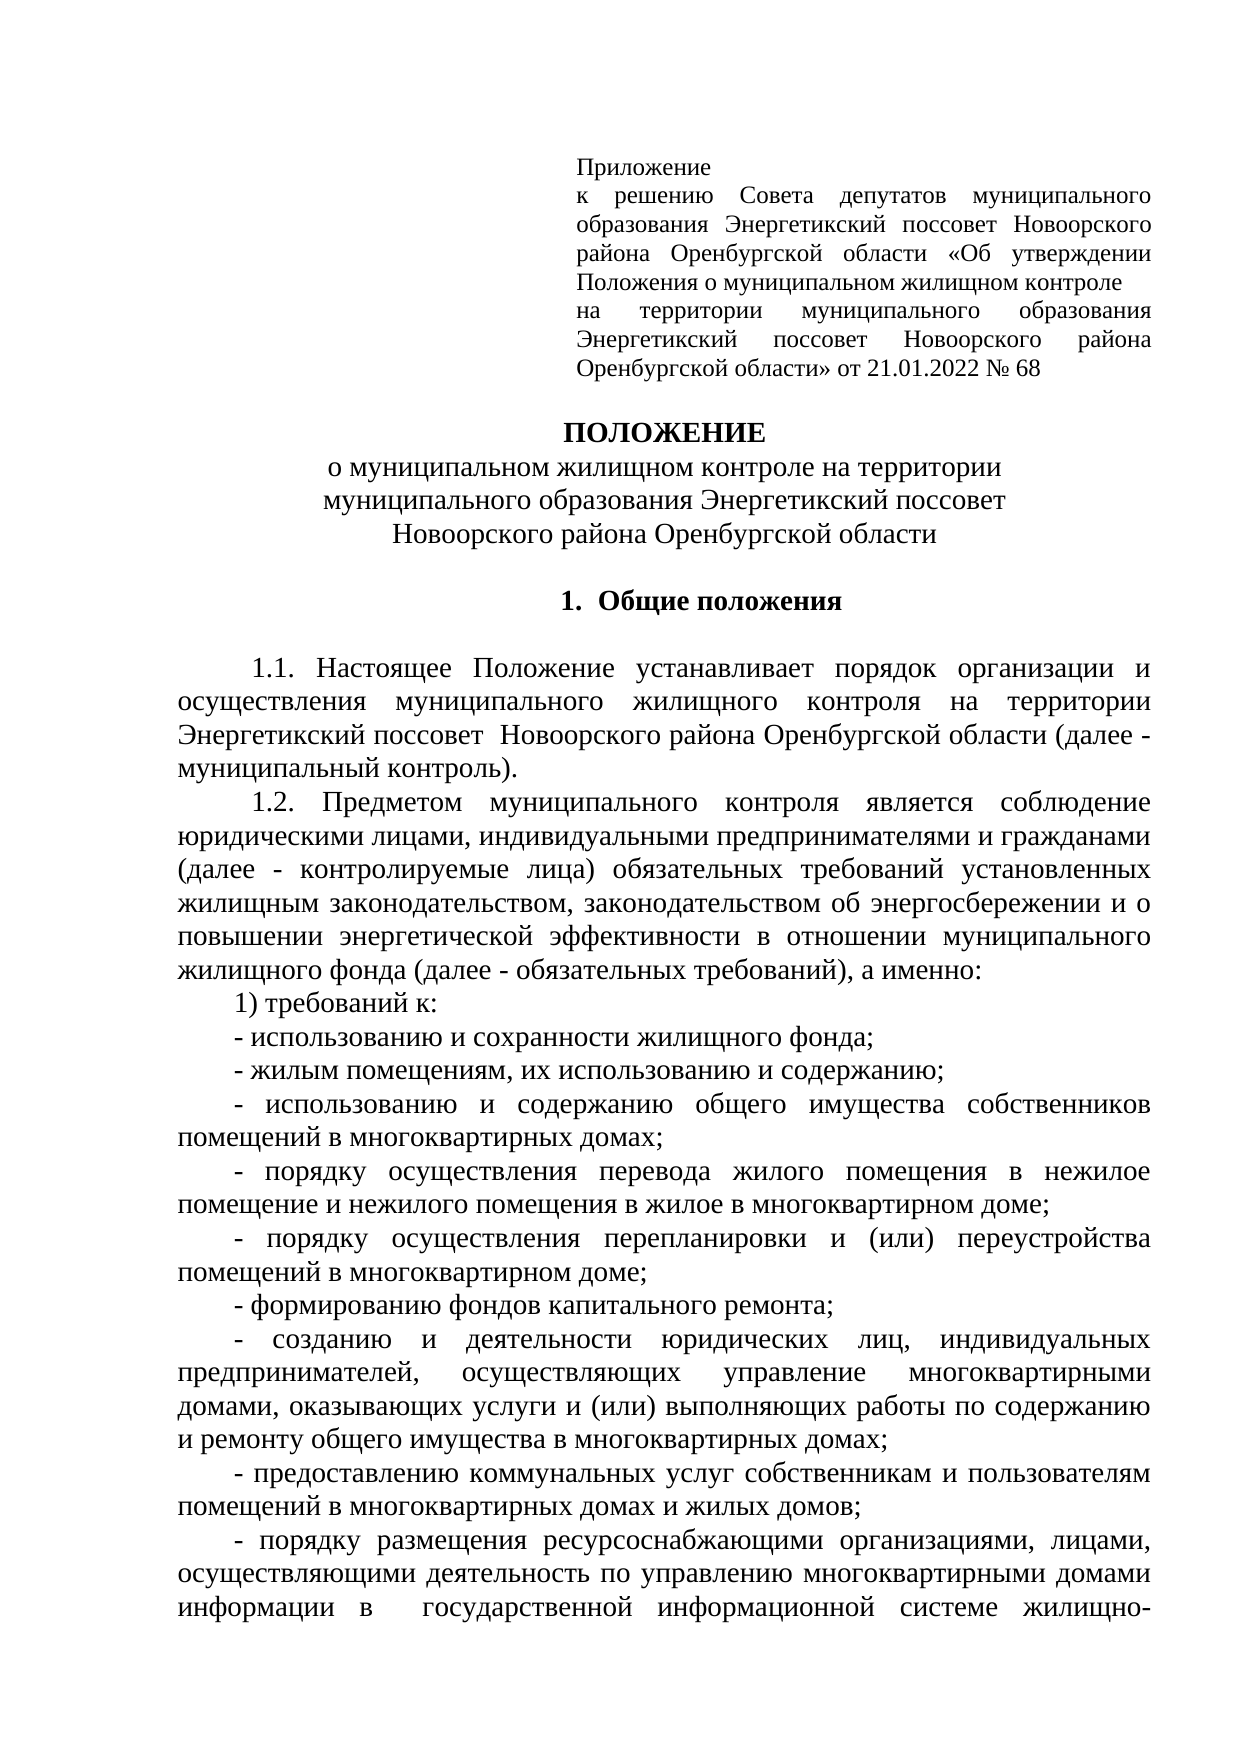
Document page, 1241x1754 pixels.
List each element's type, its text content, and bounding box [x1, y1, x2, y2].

text ПОЛОЖЕНИЕ [177, 415, 1152, 449]
text о муниципальном жилищном контроле на территории [177, 449, 1152, 482]
text - формированию фондов капитального ремонта; [177, 1287, 1152, 1321]
text к решению Совета депутатов муниципального образования Энергетикский поссовет Новоорского района Оренбургской области «Об утверждении Положения о муниципальном жилищном контроле [576, 180, 1152, 295]
text - использованию и сохранности жилищного фонда; [177, 1019, 1152, 1052]
list 1.1. Настоящее Положение устанавливает порядок организации и осуществления муниципального жилищного контроля на территории Энергетикский поссовет Новоорского района Оренбургской области (далее - муниципальный контроль). [177, 650, 1152, 784]
text - жилым помещениям, их использованию и содержанию; [177, 1052, 1152, 1086]
list Общие положения [251, 583, 1152, 616]
text - использованию и содержанию общего имущества собственников помещений в многоквартирных домах; [177, 1086, 1152, 1153]
text - предоставлению коммунальных услуг собственникам и пользователям помещений в многоквартирных домах и жилых домов; [177, 1455, 1152, 1522]
text Приложение [576, 152, 1152, 180]
text 1) требований к: [177, 985, 1152, 1019]
text - порядку осуществления перепланировки и (или) переустройства помещений в многоквартирном доме; [177, 1220, 1152, 1287]
text на территории муниципального образования Энергетикский поссовет Новоорского района Оренбургской области» от 21.01.2022 № 68 [576, 295, 1152, 382]
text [177, 1522, 1152, 1623]
list 1.2. Предметом муниципального контроля является соблюдение юридическими лицами, индивидуальными предпринимателями и гражданами (далее - контролируемые лица) обязательных требований установленных жилищным законодательством, законодательством об энергосбережении и о повышении энергетической эффективности в отношении муниципального жилищного фонда (далее - обязательных требований), а именно: [177, 784, 1152, 985]
text Новоорского района Оренбургской области [177, 516, 1152, 549]
text - созданию и деятельности юридических лиц, индивидуальных предпринимателей, осуществляющих управление многоквартирными домами, оказывающих услуги и (или) выполняющих работы по содержанию и ремонту общего имущества в многоквартирных домах; [177, 1321, 1152, 1455]
text - порядку осуществления перевода жилого помещения в нежилое помещение и нежилого помещения в жилое в многоквартирном доме; [177, 1153, 1152, 1220]
text муниципального образования Энергетикский поссовет [177, 482, 1152, 516]
